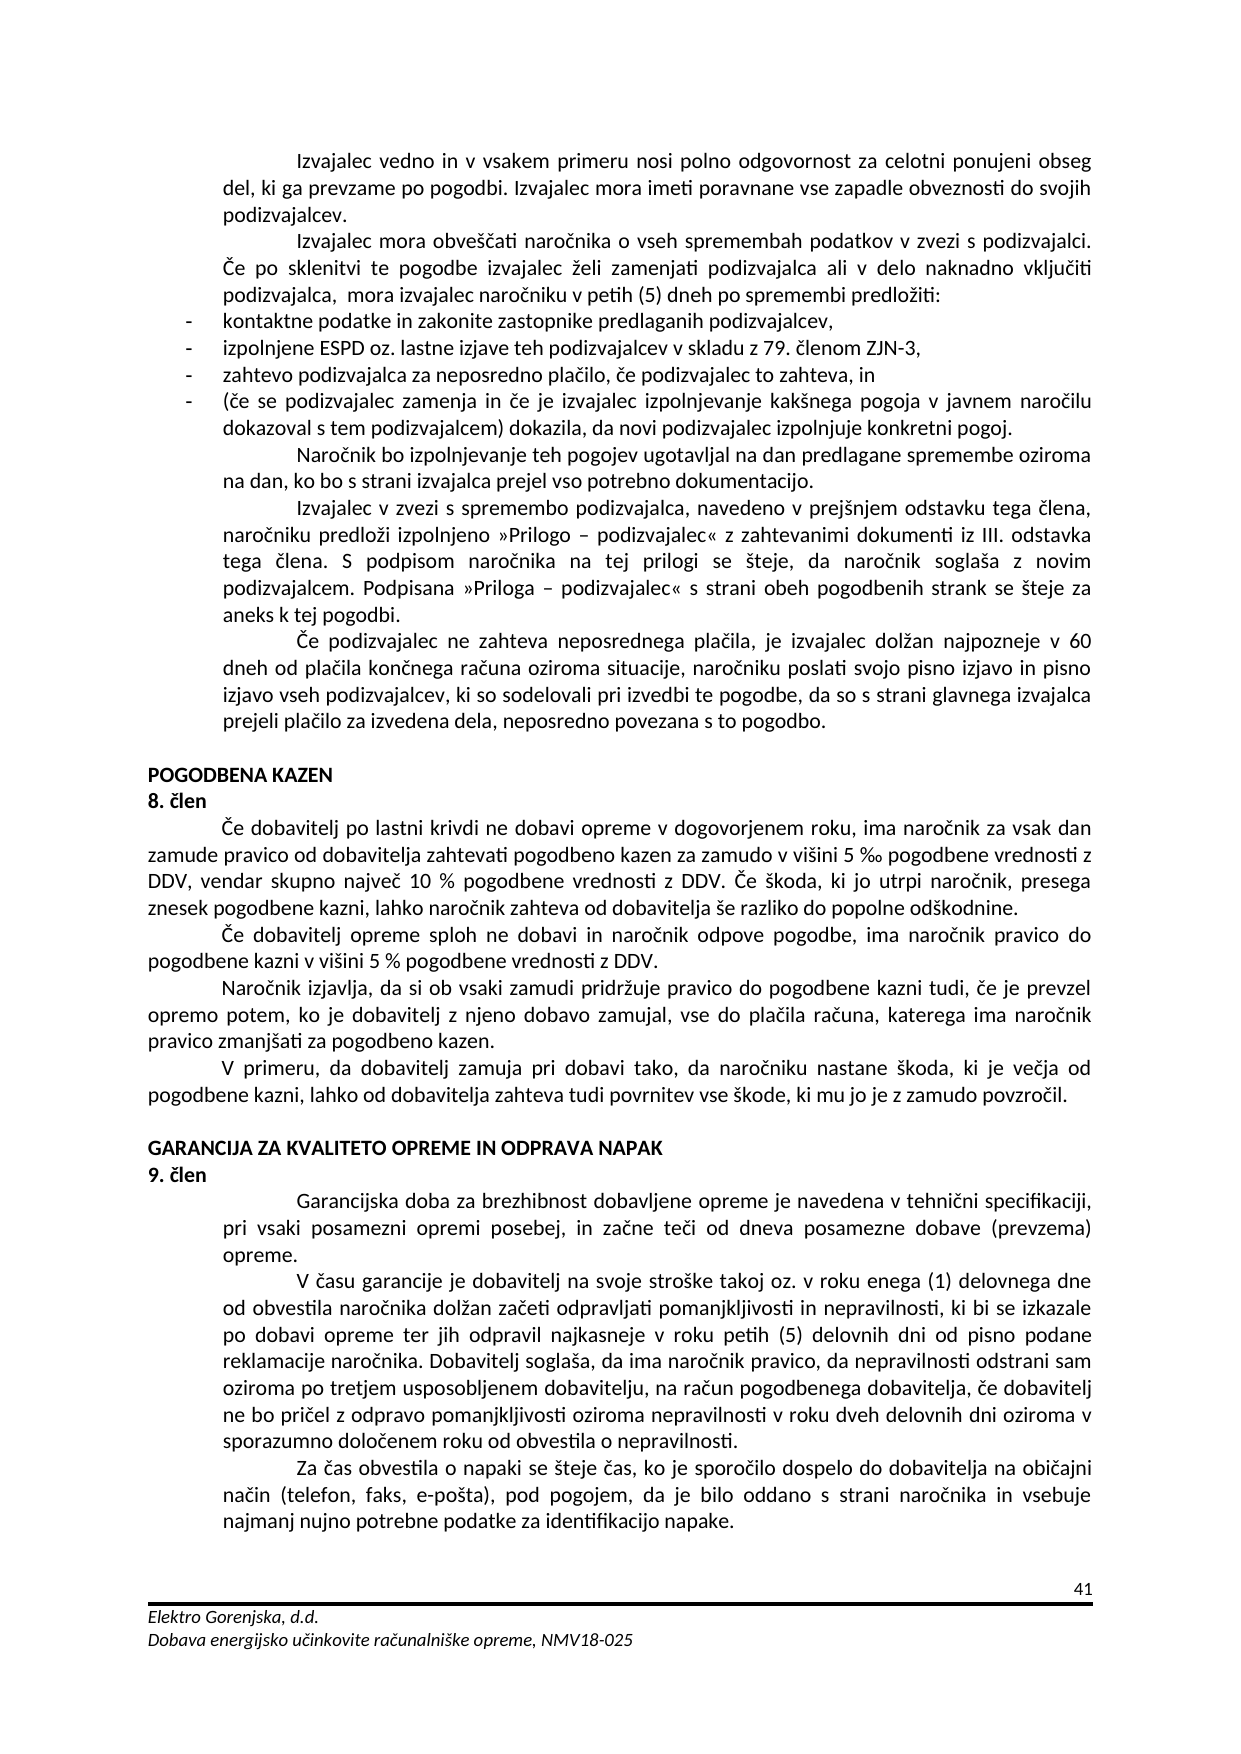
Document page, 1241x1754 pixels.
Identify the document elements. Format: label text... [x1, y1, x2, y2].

text V času garancije je dobavitelj na svoje stroške takoj oz. v roku enega (1) delovnega dne od obvestila naročnika dolžan začeti odpravljati pomanjkljivosti in nepravilnosti, ki bi se izkazale po dobavi opreme ter jih odpravil najkasneje v roku petih (5) delovnih dni od pisno podane reklamacije naročnika. Dobavitelj soglaša, da ima naročnik pravico, da nepravilnosti odstrani sam oziroma po tretjem usposobljenem dobavitelju, na račun pogodbenega dobavitelja, če dobavitelj ne bo pričel z odpravo pomanjkljivosti oziroma nepravilnosti v roku dveh delovnih dni oziroma v sporazumno določenem roku od obvestila o nepravilnosti. [223, 1268, 1093, 1454]
list kontaktne podatke in zakonite zastopnike predlaganih podizvajalcev, [185, 308, 1093, 334]
text V primeru, da dobavitelj zamuja pri dobavi tako, da naročniku nastane škoda, ki je večja od pogodbene kazni, lahko od dobavitelja zahteva tudi povrnitev vse škode, ki mu jo je z zamudo povzročil. [148, 1054, 1093, 1108]
text Izvajalec vedno in v vsakem primeru nosi polno odgovornost za celotni ponujeni obseg del, ki ga prevzame po pogodbi. Izvajalec mora imeti poravnane vse zapadle obveznosti do svojih podizvajalcev. [223, 148, 1093, 228]
text Naročnik izjavlja, da si ob vsaki zamudi pridržuje pravico do pogodbene kazni tudi, če je prevzel opremo potem, ko je dobavitelj z njeno dobavo zamujal, vse do plačila računa, katerega ima naročnik pravico zmanjšati za pogodbeno kazen. [148, 974, 1093, 1054]
list (če se podizvajalec zamenja in če je izvajalec izpolnjevanje kakšnega pogoja v javnem naročilu dokazoval s tem podizvajalcem) dokazila, da novi podizvajalec izpolnjuje konkretni pogoj. [185, 388, 1093, 441]
text Če dobavitelj opreme sploh ne dobavi in naročnik odpove pogodbe, ima naročnik pravico do pogodbene kazni v višini 5 % pogodbene vrednosti z DDV. [148, 921, 1093, 974]
text GARANCIJA ZA KVALITETO OPREME IN ODPRAVA NAPAK [148, 1134, 1093, 1161]
text POGODBENA KAZEN [148, 761, 1093, 788]
list člen [148, 788, 1093, 814]
text Če dobavitelj po lastni krivdi ne dobavi opreme v dogovorjenem roku, ima naročnik za vsak dan zamude pravico od dobavitelja zahtevati pogodbeno kazen za zamudo v višini 5 ‰ pogodbene vrednosti z DDV, vendar skupno največ 10 % pogodbene vrednosti z DDV. Če škoda, ki jo utrpi naročnik, presega znesek pogodbene kazni, lahko naročnik zahteva od dobavitelja še razliko do popolne odškodnine. [148, 814, 1093, 921]
list izpolnjene ESPD oz. lastne izjave teh podizvajalcev v skladu z 79. členom ZJN-3, [185, 334, 1093, 361]
text Naročnik bo izpolnjevanje teh pogojev ugotavljal na dan predlagane spremembe oziroma na dan, ko bo s strani izvajalca prejel vso potrebno dokumentacijo. [223, 441, 1093, 494]
text Izvajalec mora obveščati naročnika o vseh spremembah podatkov v zvezi s podizvajalci. Če po sklenitvi te pogodbe izvajalec želi zamenjati podizvajalca ali v delo naknadno vključiti podizvajalca, mora izvajalec naročniku v petih (5) dneh po spremembi predložiti: [223, 228, 1093, 308]
text Če podizvajalec ne zahteva neposrednega plačila, je izvajalec dolžan najpozneje v 60 dneh od plačila končnega računa oziroma situacije, naročniku poslati svojo pisno izjavo in pisno izjavo vseh podizvajalcev, ki so sodelovali pri izvedbi te pogodbe, da so s strani glavnega izvajalca prejeli plačilo za izvedena dela, neposredno povezana s to pogodbo. [223, 628, 1093, 734]
text Izvajalec v zvezi s spremembo podizvajalca, navedeno v prejšnjem odstavku tega člena, naročniku predloži izpolnjeno »Prilogo – podizvajalec« z zahtevanimi dokumenti iz III. odstavka tega člena. S podpisom naročnika na tej prilogi se šteje, da naročnik soglaša z novim podizvajalcem. Podpisana »Priloga – podizvajalec« s strani obeh pogodbenih strank se šteje za aneks k tej pogodbi. [223, 494, 1093, 628]
text Za čas obvestila o napaki se šteje čas, ko je sporočilo dospelo do dobavitelja na običajni način (telefon, faks, e-pošta), pod pogojem, da je bilo oddano s strani naročnika in vsebuje najmanj nujno potrebne podatke za identifikacijo napake. [223, 1454, 1093, 1534]
text Garancijska doba za brezhibnost dobavljene opreme je navedena v tehnični specifikaciji, pri vsaki posamezni opremi posebej, in začne teči od dneva posamezne dobave (prevzema) opreme. [223, 1188, 1093, 1268]
list zahtevo podizvajalca za neposredno plačilo, če podizvajalec to zahteva, in [185, 361, 1093, 388]
list člen [148, 1161, 1093, 1188]
